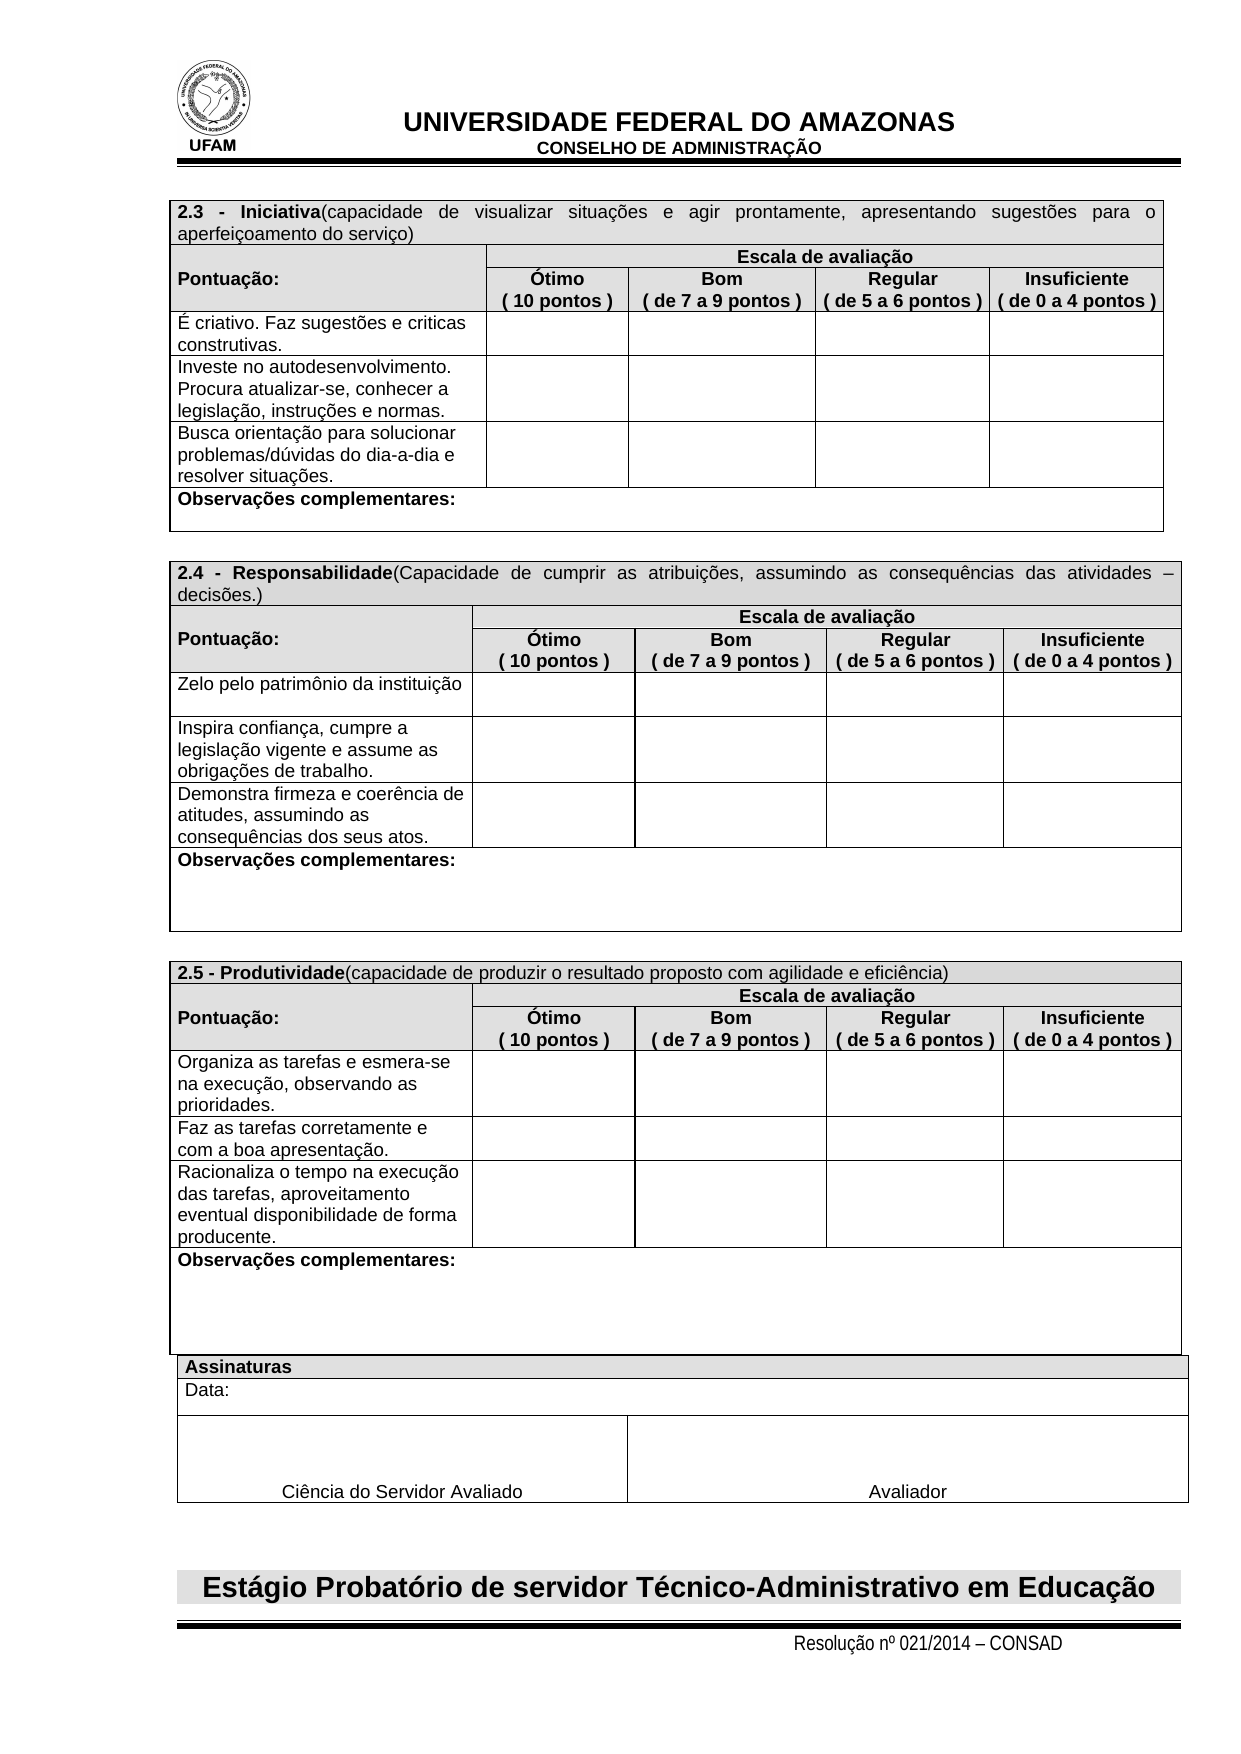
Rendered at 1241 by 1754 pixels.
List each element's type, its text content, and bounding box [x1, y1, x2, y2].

table_cell Ótimo ( 10 pontos ) [473, 629, 634, 672]
table_cell [827, 1117, 1003, 1160]
table_cell [827, 783, 1003, 847]
table_cell Ciência do Servidor Avaliado [178, 1416, 627, 1502]
table_cell Faz as tarefas corretamente e com a boa apresentação. [171, 1117, 472, 1160]
table_cell [1004, 1161, 1181, 1247]
table_cell Inspira confiança, cumpre a legislação vigente e assume as obrigações de trabalho. [171, 717, 472, 782]
table_cell [827, 1161, 1003, 1247]
table_cell Escala de avaliação [487, 245, 1163, 267]
table_cell Insuficiente ( de 0 a 4 pontos ) [1004, 629, 1181, 672]
table_cell É criativo. Faz sugestões e criticas construtivas. [171, 312, 486, 355]
table_cell [636, 1051, 826, 1116]
table_cell Bom ( de 7 a 9 pontos ) [636, 629, 826, 672]
table_cell [816, 312, 989, 355]
table_cell [473, 1117, 634, 1160]
table_cell Insuficiente ( de 0 a 4 pontos ) [1004, 1007, 1181, 1050]
text Estágio Probatório de servidor Técnico-Administrativo em Educação [177, 1570, 1181, 1604]
table_cell Ótimo ( 10 pontos ) [487, 268, 628, 311]
table_cell [816, 356, 989, 421]
table_cell [629, 312, 815, 355]
table_cell [473, 717, 634, 782]
table_cell 2.3 - Iniciativa(capacidade de visualizar situações e agir prontamente, apresentando sugestões para o aperfeiçoamento do serviço) [171, 201, 1163, 244]
table_cell [1004, 717, 1181, 782]
table_cell [636, 673, 826, 716]
table_cell [990, 422, 1163, 487]
table_cell Regular ( de 5 a 6 pontos ) [827, 629, 1003, 672]
table_cell [487, 312, 628, 355]
table_cell [1004, 673, 1181, 716]
table_cell Bom ( de 7 a 9 pontos ) [636, 1007, 826, 1050]
table_cell Bom ( de 7 a 9 pontos ) [629, 268, 815, 311]
table_cell [816, 422, 989, 487]
table_cell Avaliador [628, 1416, 1188, 1502]
table_cell [1004, 1051, 1181, 1116]
table_cell [827, 673, 1003, 716]
table_cell [473, 673, 634, 716]
table_header 2.4 - Responsabilidade(Capacidade de cumprir as atribuições, assumindo as consequências das atividades – decisões.) [171, 562, 1181, 605]
table_cell Demonstra firmeza e coerência de atitudes, assumindo as consequências dos seus atos. [171, 783, 472, 847]
table_cell Insuficiente ( de 0 a 4 pontos ) [990, 268, 1163, 311]
table_cell [487, 356, 628, 421]
table_cell [636, 1117, 826, 1160]
table_cell [990, 312, 1163, 355]
table_cell Racionaliza o tempo na execução das tarefas, aproveitamento eventual disponibilidade de forma producente. [171, 1161, 472, 1247]
table_cell [1004, 1117, 1181, 1160]
table_cell [487, 422, 628, 487]
table_cell [636, 783, 826, 847]
table_cell [636, 1161, 826, 1247]
table_cell Investe no autodesenvolvimento. Procura atualizar-se, conhecer a legislação, instruções e normas. [171, 356, 486, 421]
table_cell Busca orientação para solucionar problemas/dúvidas do dia-a-dia e resolver situações. [171, 422, 486, 487]
table_cell Regular ( de 5 a 6 pontos ) [816, 268, 989, 311]
table_cell Zelo pelo patrimônio da instituição [171, 673, 472, 716]
table_cell Observações complementares: [171, 1248, 1181, 1354]
table_cell Ótimo ( 10 pontos ) [473, 1007, 634, 1050]
table_cell Observações complementares: [171, 848, 1181, 931]
table_cell Organiza as tarefas e esmera-se na execução, observando as prioridades. [171, 1051, 472, 1116]
table_cell [473, 783, 634, 847]
table_header Assinaturas [178, 1356, 1188, 1378]
table_cell Regular ( de 5 a 6 pontos ) [827, 1007, 1003, 1050]
table_cell [827, 1051, 1003, 1116]
table_cell [636, 717, 826, 782]
table_cell Observações complementares: [171, 488, 1163, 531]
picture [177, 60, 252, 151]
table_cell Pontuação: [171, 606, 472, 672]
table_cell Pontuação: [171, 245, 486, 311]
table_cell [629, 422, 815, 487]
table_cell Escala de avaliação [473, 984, 1181, 1006]
table_cell [473, 1051, 634, 1116]
table_cell [827, 717, 1003, 782]
table_cell [629, 356, 815, 421]
table_cell Pontuação: [171, 984, 472, 1050]
table_cell [473, 1161, 634, 1247]
table_header 2.5 - Produtividade(capacidade de produzir o resultado proposto com agilidade e eficiência) [171, 962, 1181, 983]
table_cell [990, 356, 1163, 421]
table_cell Data: [178, 1379, 1188, 1415]
table_cell Escala de avaliação [473, 606, 1181, 627]
table_cell [1004, 783, 1181, 847]
